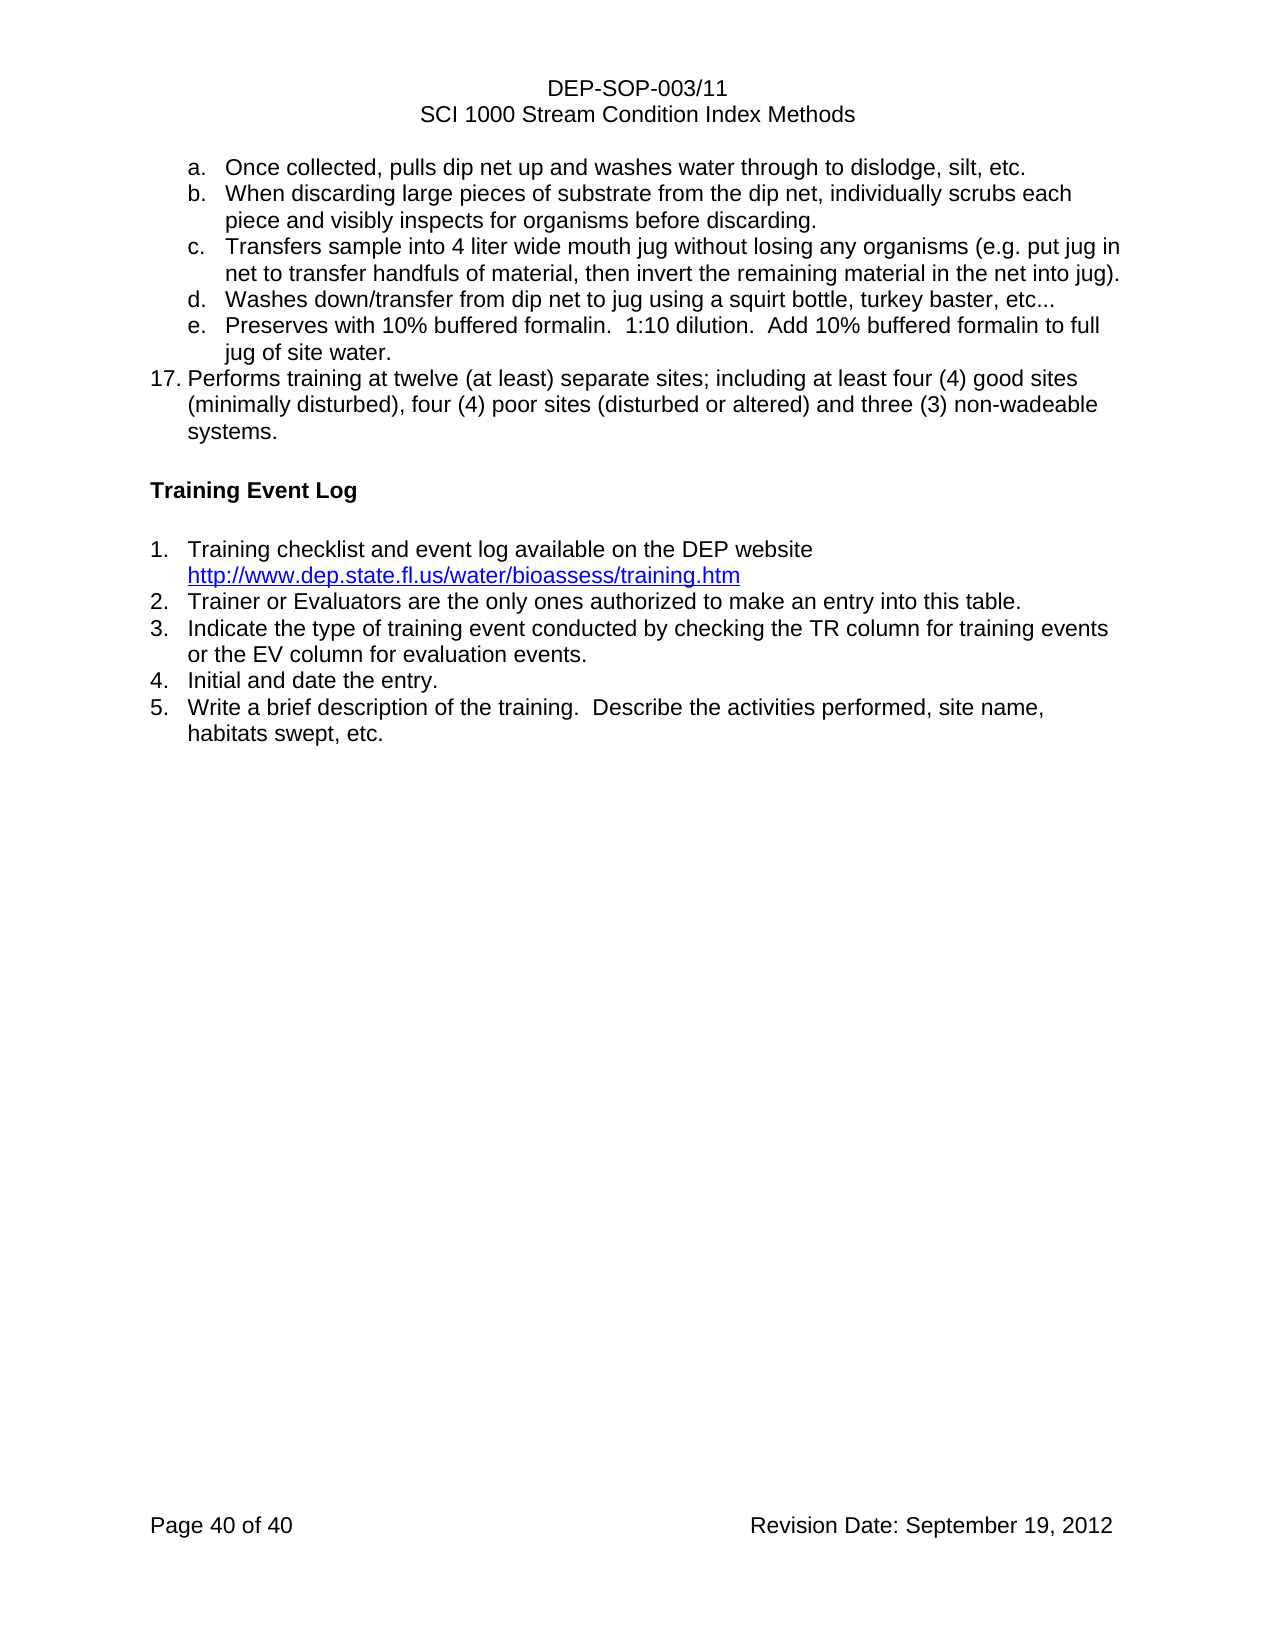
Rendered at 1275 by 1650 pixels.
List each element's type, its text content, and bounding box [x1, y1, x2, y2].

list Washes down/transfer from dip net to jug using a squirt bottle, turkey baster, etc... [187, 286, 1125, 312]
list Preserves with 10% buffered formalin. 1:10 dilution. Add 10% buffered formalin to full jug of site water. [187, 312, 1125, 365]
list Training checklist and event log available on the DEP website http://www.dep.state.fl.us/water/bioassess/training.htm [150, 536, 1125, 588]
list Transfers sample into 4 liter wide mouth jug without losing any organisms (e.g. put jug in net to transfer handfuls of material, then invert the remaining material in the net into jug). [187, 233, 1125, 286]
text Indicate the type of training event conducted by checking the TR column for training events or the EV column for evaluation events. [150, 614, 1125, 667]
list Once collected, pulls dip net up and washes water through to dislodge, silt, etc. [187, 154, 1125, 180]
text Training Event Log [150, 477, 1125, 503]
text Initial and date the entry. [150, 667, 1125, 694]
list When discarding large pieces of substrate from the dip net, individually scrubs each piece and visibly inspects for organisms before discarding. [187, 180, 1125, 233]
text Performs training at twelve (at least) separate sites; including at least four (4) good sites (minimally disturbed), four (4) poor sites (disturbed or altered) and three (3) non-wadeable systems. [150, 365, 1125, 444]
list Trainer or Evaluators are the only ones authorized to make an entry into this table. [150, 588, 1125, 614]
text Write a brief description of the training. Describe the activities performed, site name, habitats swept, etc. [150, 694, 1125, 746]
